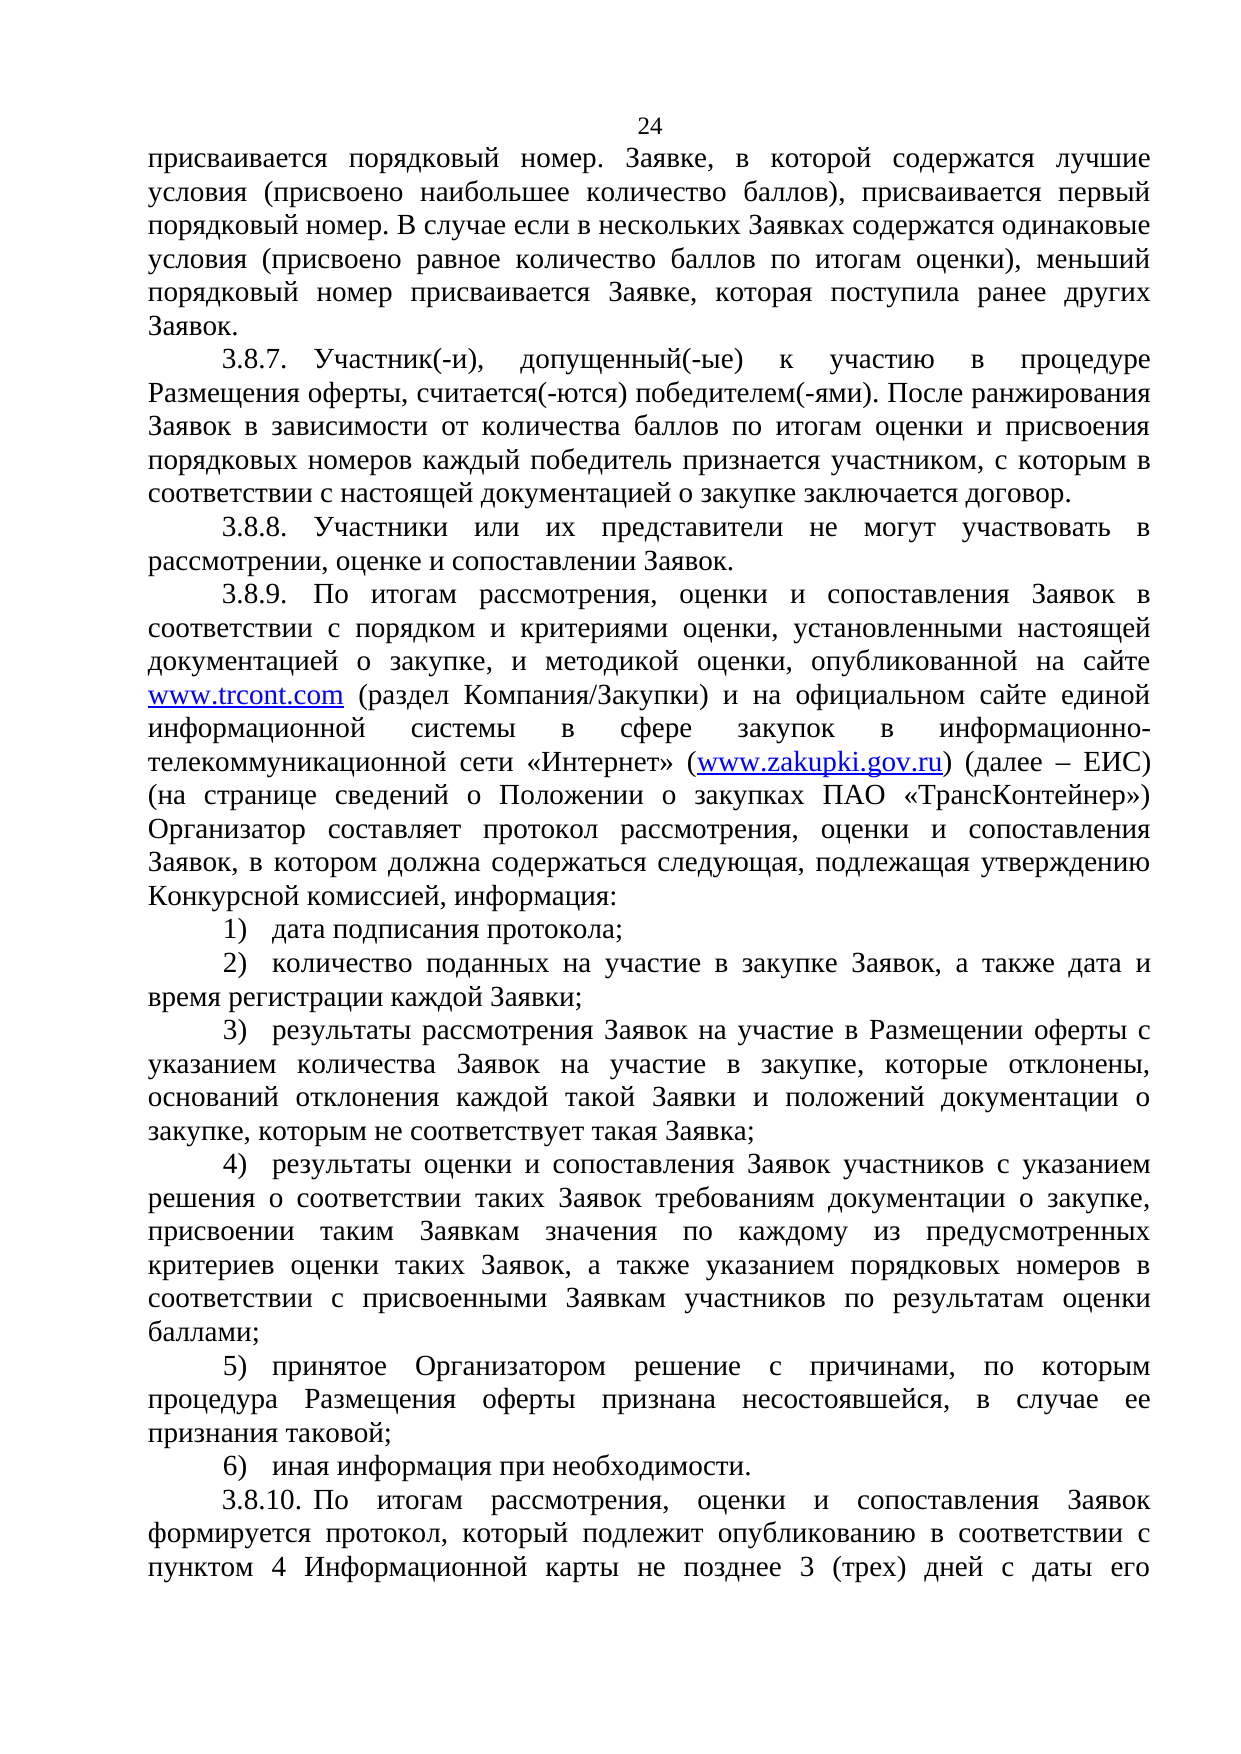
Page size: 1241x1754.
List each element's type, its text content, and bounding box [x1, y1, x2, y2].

list По итогам рассмотрения, оценки и сопоставления Заявок в соответствии с порядком и критериями оценки, установленными настоящей документацией о закупке, и методикой оценки, опубликованной на сайте www.trcont.com (раздел Компания/Закупки) и на официальном сайте единой информационной системы в сфере закупок в информационно-телекоммуникационной сети «Интернет» (www.zakupki.gov.ru) (далее – ЕИС) (на странице сведений о Положении о закупках ПАО «ТрансКонтейнер») Организатор составляет протокол рассмотрения, оценки и сопоставления Заявок, в котором должна содержаться следующая, подлежащая утверждению Конкурсной комиссией, информация: [148, 576, 1152, 912]
list Участники или их представители не могут участвовать в рассмотрении, оценке и сопоставлении Заявок. [148, 509, 1152, 576]
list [148, 140, 1152, 341]
list Участник(-и), допущенный(-ые) к участию в процедуре Размещения оферты, считается(-ются) победителем(-ями). После ранжирования Заявок в зависимости от количества баллов по итогам оценки и присвоения порядковых номеров каждый победитель признается участником, с которым в соответствии с настоящей документацией о закупке заключается договор. [148, 341, 1152, 509]
list дата подписания протокола; [148, 912, 1152, 945]
list принятое Организатором решение с причинами, по которым процедура Размещения оферты признана несостоявшейся, в случае ее признания таковой; [148, 1348, 1152, 1448]
list иная информация при необходимости. [148, 1448, 1152, 1482]
list результаты оценки и сопоставления Заявок участников с указанием решения о соответствии таких Заявок требованиям документации о закупке, присвоении таким Заявкам значения по каждому из предусмотренных критериев оценки таких Заявок, а также указанием порядковых номеров в соответствии с присвоенными Заявкам участников по результатам оценки баллами; [148, 1146, 1152, 1348]
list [148, 1482, 1152, 1582]
list количество поданных на участие в закупке Заявок, а также дата и время регистрации каждой Заявки; [148, 945, 1152, 1012]
list результаты рассмотрения Заявок на участие в Размещении оферты с указанием количества Заявок на участие в закупке, которые отклонены, оснований отклонения каждой такой Заявки и положений документации о закупке, которым не соответствует такая Заявка; [148, 1012, 1152, 1146]
